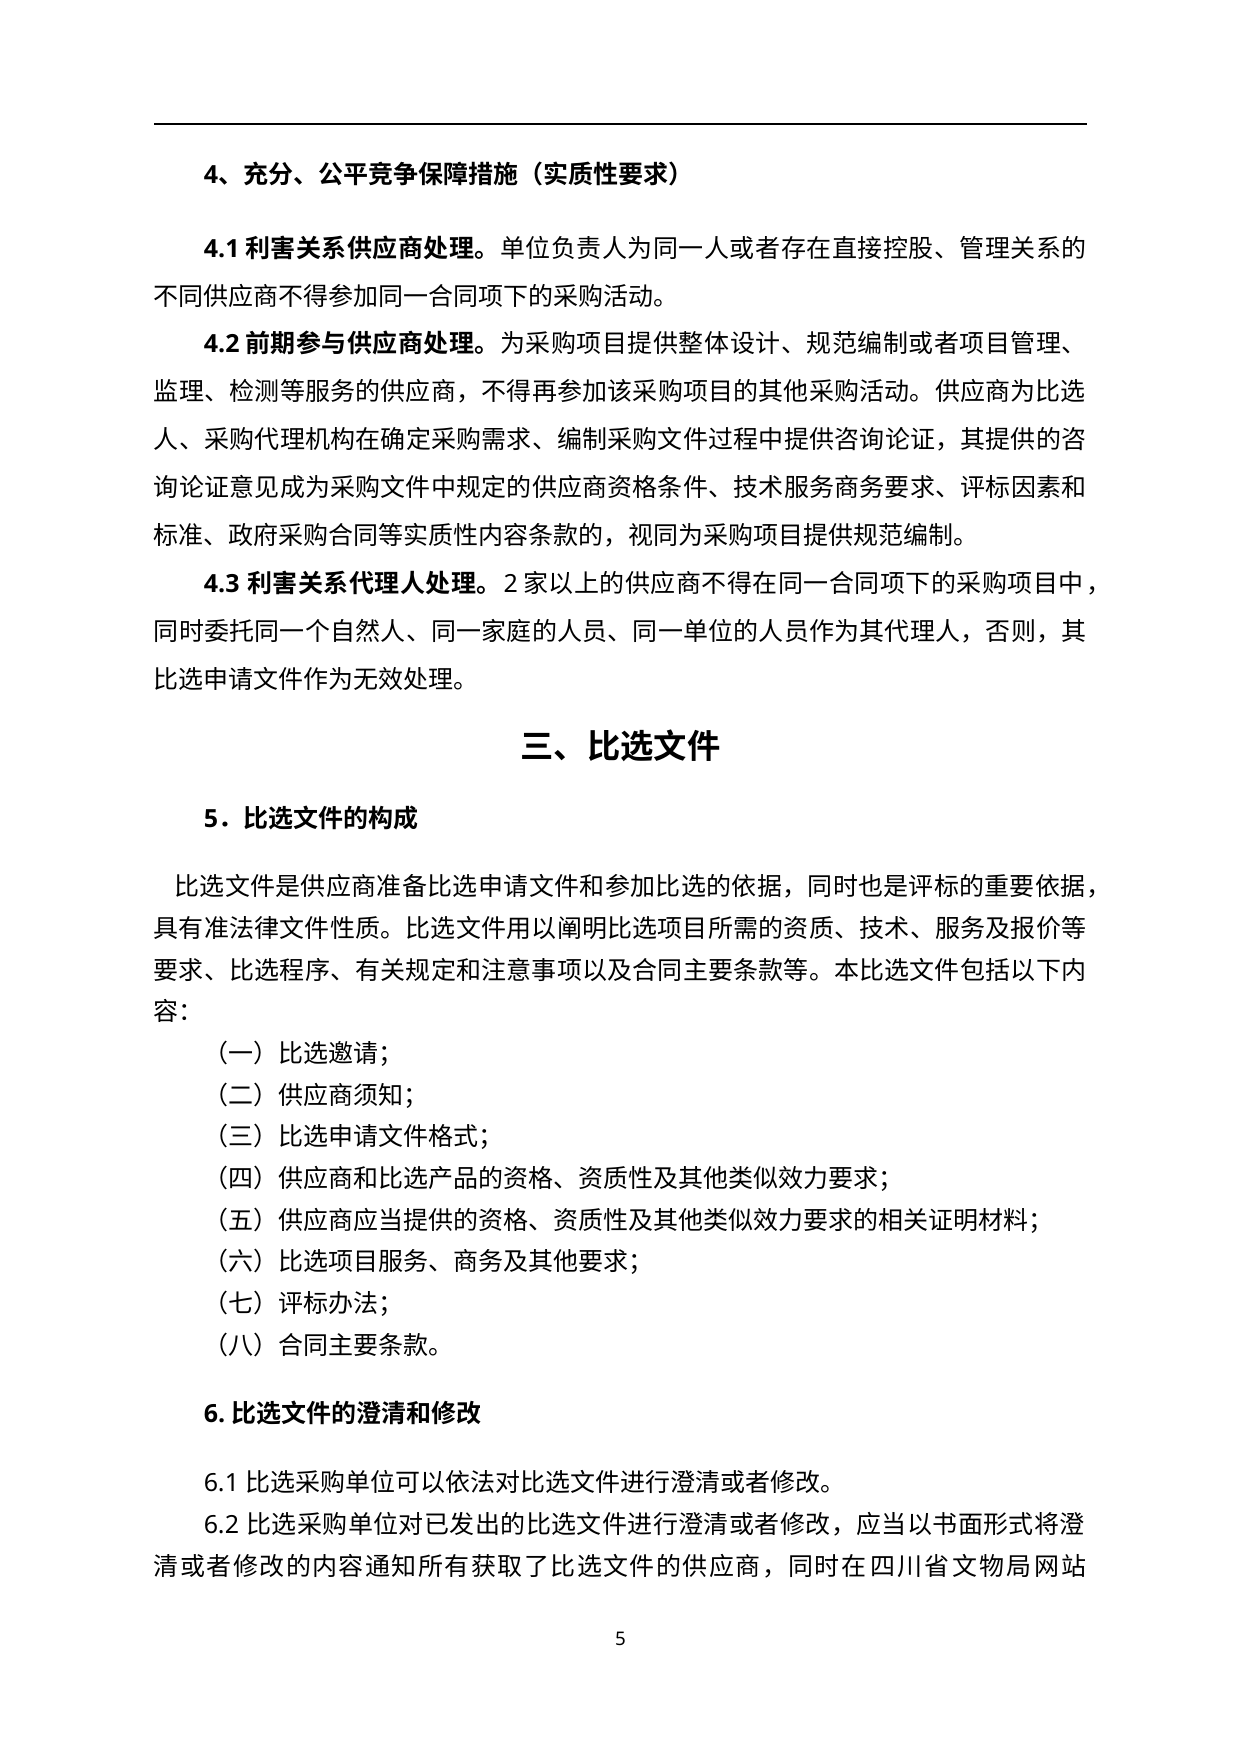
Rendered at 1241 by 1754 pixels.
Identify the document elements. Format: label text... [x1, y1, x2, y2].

text 4.3 利害关系代理人处理。2家以上的供应商不得在同一合同项下的采购项目中，同时委托同一个自然人、同一家庭的人员、同一单位的人员作为其代理人，否则，其比选申请文件作为无效处理。 [154, 554, 1087, 698]
text （八）合同主要条款。 [153, 1321, 1087, 1362]
subtitle 三、比选文件 [153, 725, 1087, 767]
text （六）比选项目服务、商务及其他要求； [153, 1237, 1087, 1279]
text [153, 1500, 1087, 1583]
subtitle 4、充分、公平竞争保障措施（实质性要求） [153, 150, 1087, 192]
text 6.1 比选采购单位可以依法对比选文件进行澄清或者修改。 [153, 1458, 1087, 1500]
text （四）供应商和比选产品的资格、资质性及其他类似效力要求； [153, 1154, 1087, 1196]
text 4.1利害关系供应商处理。单位负责人为同一人或者存在直接控股、管理关系的不同供应商不得参加同一合同项下的采购活动。 [154, 219, 1087, 314]
text 比选文件是供应商准备比选申请文件和参加比选的依据，同时也是评标的重要依据，具有准法律文件性质。比选文件用以阐明比选项目所需的资质、技术、服务及报价等要求、比选程序、有关规定和注意事项以及合同主要条款等。本比选文件包括以下内容： [153, 862, 1087, 1029]
text 4.2前期参与供应商处理。为采购项目提供整体设计、规范编制或者项目管理、监理、检测等服务的供应商，不得再参加该采购项目的其他采购活动。供应商为比选人、采购代理机构在确定采购需求、编制采购文件过程中提供咨询论证，其提供的咨询论证意见成为采购文件中规定的供应商资格条件、技术服务商务要求、评标因素和标准、政府采购合同等实质性内容条款的，视同为采购项目提供规范编制。 [154, 314, 1087, 554]
subtitle 5．比选文件的构成 [153, 794, 1087, 835]
subtitle 6. 比选文件的澄清和修改 [153, 1389, 1087, 1431]
text （一）比选邀请； [153, 1029, 1087, 1071]
text （七）评标办法； [153, 1279, 1087, 1321]
text （二）供应商须知； [153, 1071, 1087, 1112]
text （五）供应商应当提供的资格、资质性及其他类似效力要求的相关证明材料； [153, 1196, 1087, 1237]
text （三）比选申请文件格式； [153, 1112, 1087, 1154]
